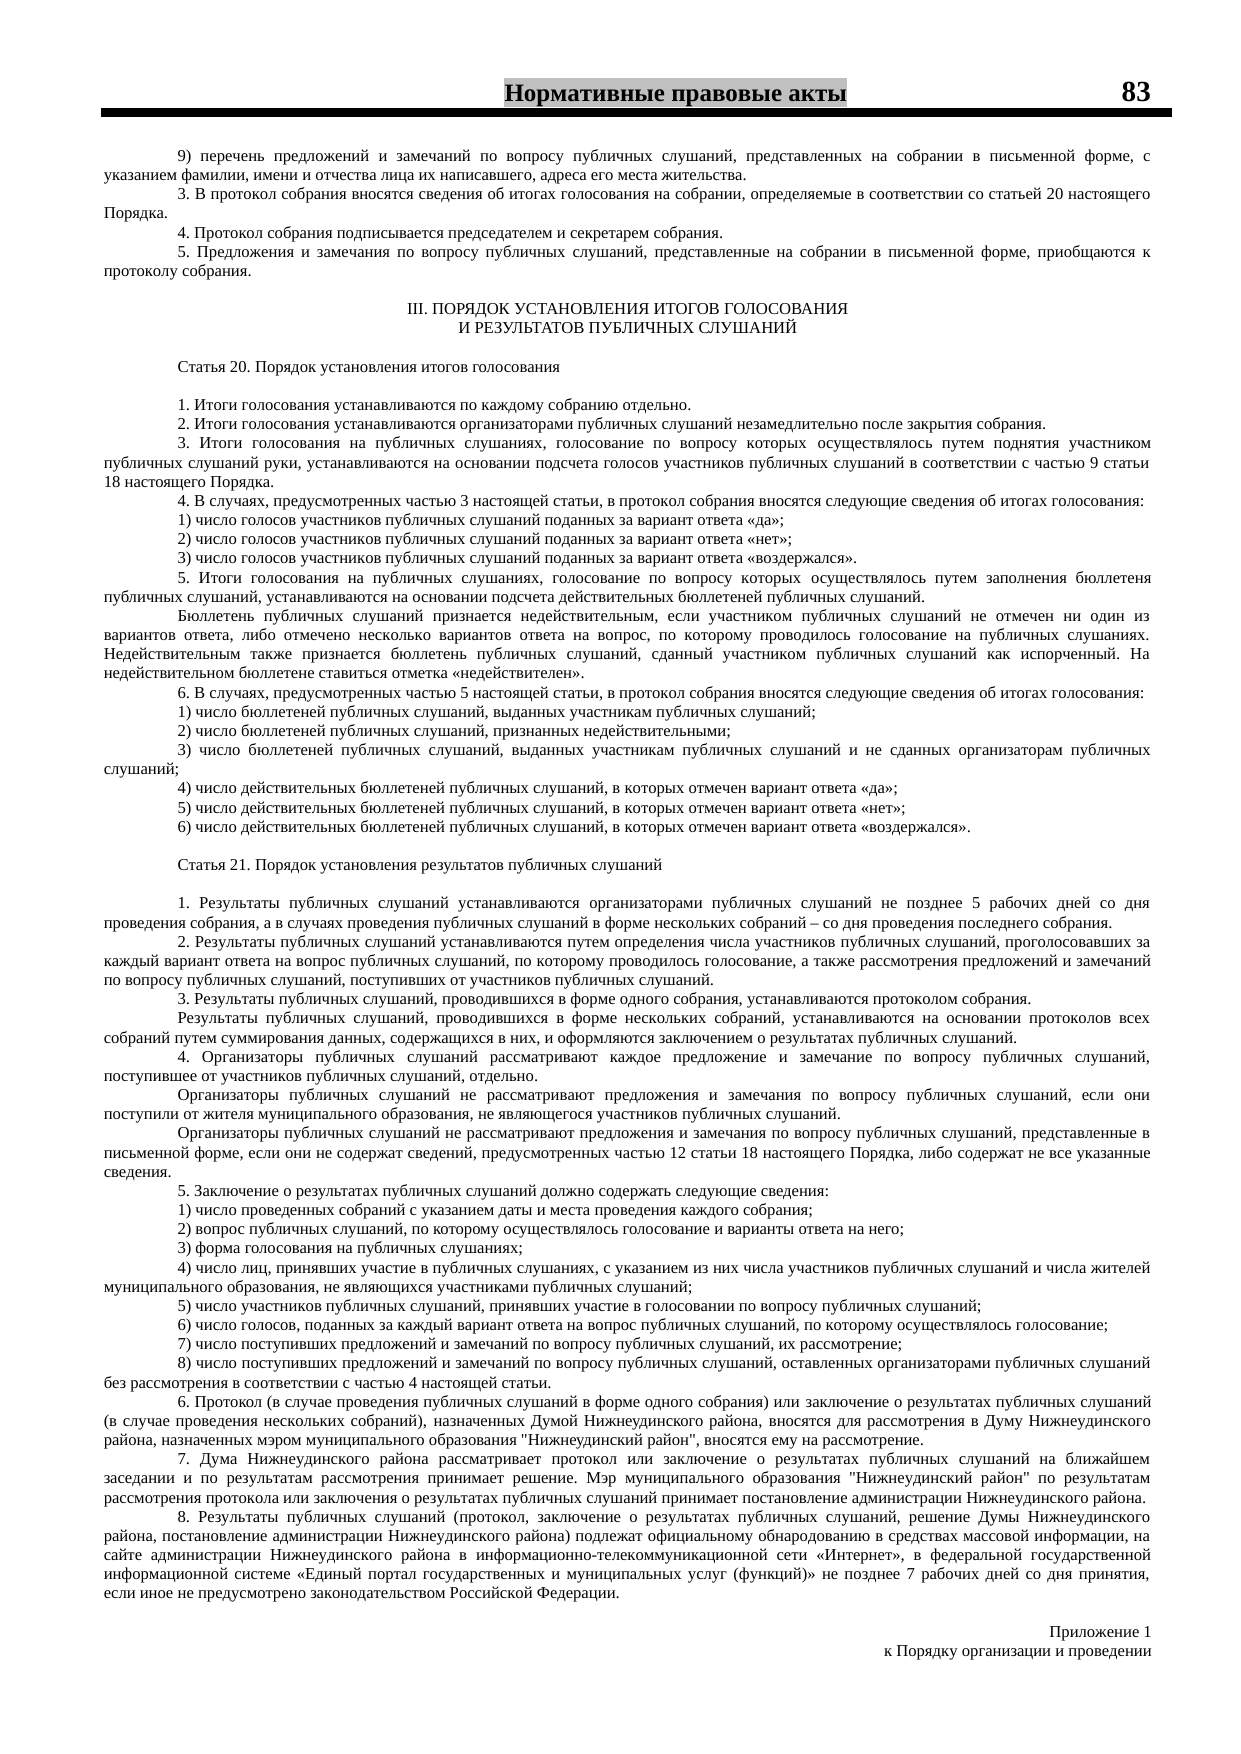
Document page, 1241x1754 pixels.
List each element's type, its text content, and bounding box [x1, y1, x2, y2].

text Приложение 1 [103, 1622, 1152, 1641]
text 1) число проведенных собраний с указанием даты и места проведения каждого собрания; [103, 1200, 1152, 1219]
text III. ПОРЯДОК УСТАНОВЛЕНИЯ ИТОГОВ ГОЛОСОВАНИЯ [103, 299, 1152, 318]
text 1. Итоги голосования устанавливаются по каждому собранию отдельно. [103, 395, 1152, 414]
text 3. В протокол собрания вносятся сведения об итогах голосования на собрании, определяемые в соответствии со статьей 20 настоящего Порядка. [103, 184, 1152, 222]
text Организаторы публичных слушаний не рассматривают предложения и замечания по вопросу публичных слушаний, если они поступили от жителя муниципального образования, не являющегося участников публичных слушаний. [103, 1085, 1152, 1123]
text 6. Протокол (в случае проведения публичных слушаний в форме одного собрания) или заключение о результатах публичных слушаний (в случае проведения нескольких собраний), назначенных Думой Нижнеудинского района, вносятся для рассмотрения в Думу Нижнеудинского района, назначенных мэром муниципального образования "Нижнеудинский район", вносятся ему на рассмотрение. [103, 1392, 1152, 1449]
text 2) число голосов участников публичных слушаний поданных за вариант ответа «нет»; [103, 529, 1152, 548]
text 7. Дума Нижнеудинского района рассматривает протокол или заключение о результатах публичных слушаний на ближайшем заседании и по результатам рассмотрения принимает решение. Мэр муниципального образования "Нижнеудинский район" по результатам рассмотрения протокола или заключения о результатах публичных слушаний принимает постановление администрации Нижнеудинского района. [103, 1449, 1152, 1507]
text 1) число голосов участников публичных слушаний поданных за вариант ответа «да»; [103, 510, 1152, 529]
text к Порядку организации и проведении [103, 1641, 1152, 1660]
text 4. Протокол собрания подписывается председателем и секретарем собрания. [103, 222, 1152, 242]
text 1. Результаты публичных слушаний устанавливаются организаторами публичных слушаний не позднее 5 рабочих дней со дня проведения собрания, а в случаях проведения публичных слушаний в форме нескольких собраний – со дня проведения последнего собрания. [103, 893, 1152, 932]
text 3. Результаты публичных слушаний, проводившихся в форме одного собрания, устанавливаются протоколом собрания. [103, 989, 1152, 1008]
text 9) перечень предложений и замечаний по вопросу публичных слушаний, представленных на собрании в письменной форме, с указанием фамилии, имени и отчества лица их написавшего, адреса его места жительства. [103, 146, 1152, 184]
text И РЕЗУЛЬТАТОВ ПУБЛИЧНЫХ СЛУШАНИЙ [103, 318, 1152, 337]
text 5. Заключение о результатах публичных слушаний должно содержать следующие сведения: [103, 1181, 1152, 1200]
text 5. Предложения и замечания по вопросу публичных слушаний, представленные на собрании в письменной форме, приобщаются к протоколу собрания. [103, 242, 1152, 280]
text 5) число участников публичных слушаний, принявших участие в голосовании по вопросу публичных слушаний; [103, 1296, 1152, 1315]
text 6) число голосов, поданных за каждый вариант ответа на вопрос публичных слушаний, по которому осуществлялось голосование; [103, 1315, 1152, 1334]
text Статья 20. Порядок установления итогов голосования [103, 357, 1152, 376]
text 2. Итоги голосования устанавливаются организаторами публичных слушаний незамедлительно после закрытия собрания. [103, 414, 1152, 433]
text 4) число действительных бюллетеней публичных слушаний, в которых отмечен вариант ответа «да»; [103, 778, 1152, 797]
text 3) форма голосования на публичных слушаниях; [103, 1238, 1152, 1257]
text 2) число бюллетеней публичных слушаний, признанных недействительными; [103, 721, 1152, 740]
text 8. Результаты публичных слушаний (протокол, заключение о результатах публичных слушаний, решение Думы Нижнеудинского района, постановление администрации Нижнеудинского района) подлежат официальному обнародованию в средствах массовой информации, на сайте администрации Нижнеудинского района в информационно-телекоммуникационной сети «Интернет», в федеральной государственной информационной системе «Единый портал государственных и муниципальных услуг (функций)» не позднее 7 рабочих дней со дня принятия, если иное не предусмотрено законодательством Российской Федерации. [103, 1507, 1152, 1602]
text 1) число бюллетеней публичных слушаний, выданных участникам публичных слушаний; [103, 702, 1152, 721]
text Результаты публичных слушаний, проводившихся в форме нескольких собраний, устанавливаются на основании протоколов всех собраний путем суммирования данных, содержащихся в них, и оформляются заключением о результатах публичных слушаний. [103, 1008, 1152, 1047]
text 6) число действительных бюллетеней публичных слушаний, в которых отмечен вариант ответа «воздержался». [103, 817, 1152, 836]
text 4. В случаях, предусмотренных частью 3 настоящей статьи, в протокол собрания вносятся следующие сведения об итогах голосования: [103, 491, 1152, 510]
text 4. Организаторы публичных слушаний рассматривают каждое предложение и замечание по вопросу публичных слушаний, поступившее от участников публичных слушаний, отдельно. [103, 1047, 1152, 1085]
text 6. В случаях, предусмотренных частью 5 настоящей статьи, в протокол собрания вносятся следующие сведения об итогах голосования: [103, 682, 1152, 702]
text 8) число поступивших предложений и замечаний по вопросу публичных слушаний, оставленных организаторами публичных слушаний без рассмотрения в соответствии с частью 4 настоящей статьи. [103, 1353, 1152, 1392]
text 3) число бюллетеней публичных слушаний, выданных участникам публичных слушаний и не сданных организаторам публичных слушаний; [103, 740, 1152, 778]
text 5. Итоги голосования на публичных слушаниях, голосование по вопросу которых осуществлялось путем заполнения бюллетеня публичных слушаний, устанавливаются на основании подсчета действительных бюллетеней публичных слушаний. [103, 567, 1152, 606]
text 4) число лиц, принявших участие в публичных слушаниях, с указанием из них числа участников публичных слушаний и числа жителей муниципального образования, не являющихся участниками публичных слушаний; [103, 1257, 1152, 1296]
text 3) число голосов участников публичных слушаний поданных за вариант ответа «воздержался». [103, 548, 1152, 567]
text 7) число поступивших предложений и замечаний по вопросу публичных слушаний, их рассмотрение; [103, 1334, 1152, 1353]
text 2. Результаты публичных слушаний устанавливаются путем определения числа участников публичных слушаний, проголосовавших за каждый вариант ответа на вопрос публичных слушаний, по которому проводилось голосование, а также рассмотрения предложений и замечаний по вопросу публичных слушаний, поступивших от участников публичных слушаний. [103, 932, 1152, 989]
text Бюллетень публичных слушаний признается недействительным, если участником публичных слушаний не отмечен ни один из вариантов ответа, либо отмечено несколько вариантов ответа на вопрос, по которому проводилось голосование на публичных слушаниях. Недействительным также признается бюллетень публичных слушаний, сданный участником публичных слушаний как испорченный. На недействительном бюллетене ставиться отметка «недействителен». [103, 606, 1152, 682]
text Организаторы публичных слушаний не рассматривают предложения и замечания по вопросу публичных слушаний, представленные в письменной форме, если они не содержат сведений, предусмотренных частью 12 статьи 18 настоящего Порядка, либо содержат не все указанные сведения. [103, 1123, 1152, 1181]
text 5) число действительных бюллетеней публичных слушаний, в которых отмечен вариант ответа «нет»; [103, 797, 1152, 817]
text 2) вопрос публичных слушаний, по которому осуществлялось голосование и варианты ответа на него; [103, 1219, 1152, 1238]
text 3. Итоги голосования на публичных слушаниях, голосование по вопросу которых осуществлялось путем поднятия участником публичных слушаний руки, устанавливаются на основании подсчета голосов участников публичных слушаний в соответствии с частью 9 статьи 18 настоящего Порядка. [103, 433, 1152, 491]
text Статья 21. Порядок установления результатов публичных слушаний [103, 855, 1152, 874]
